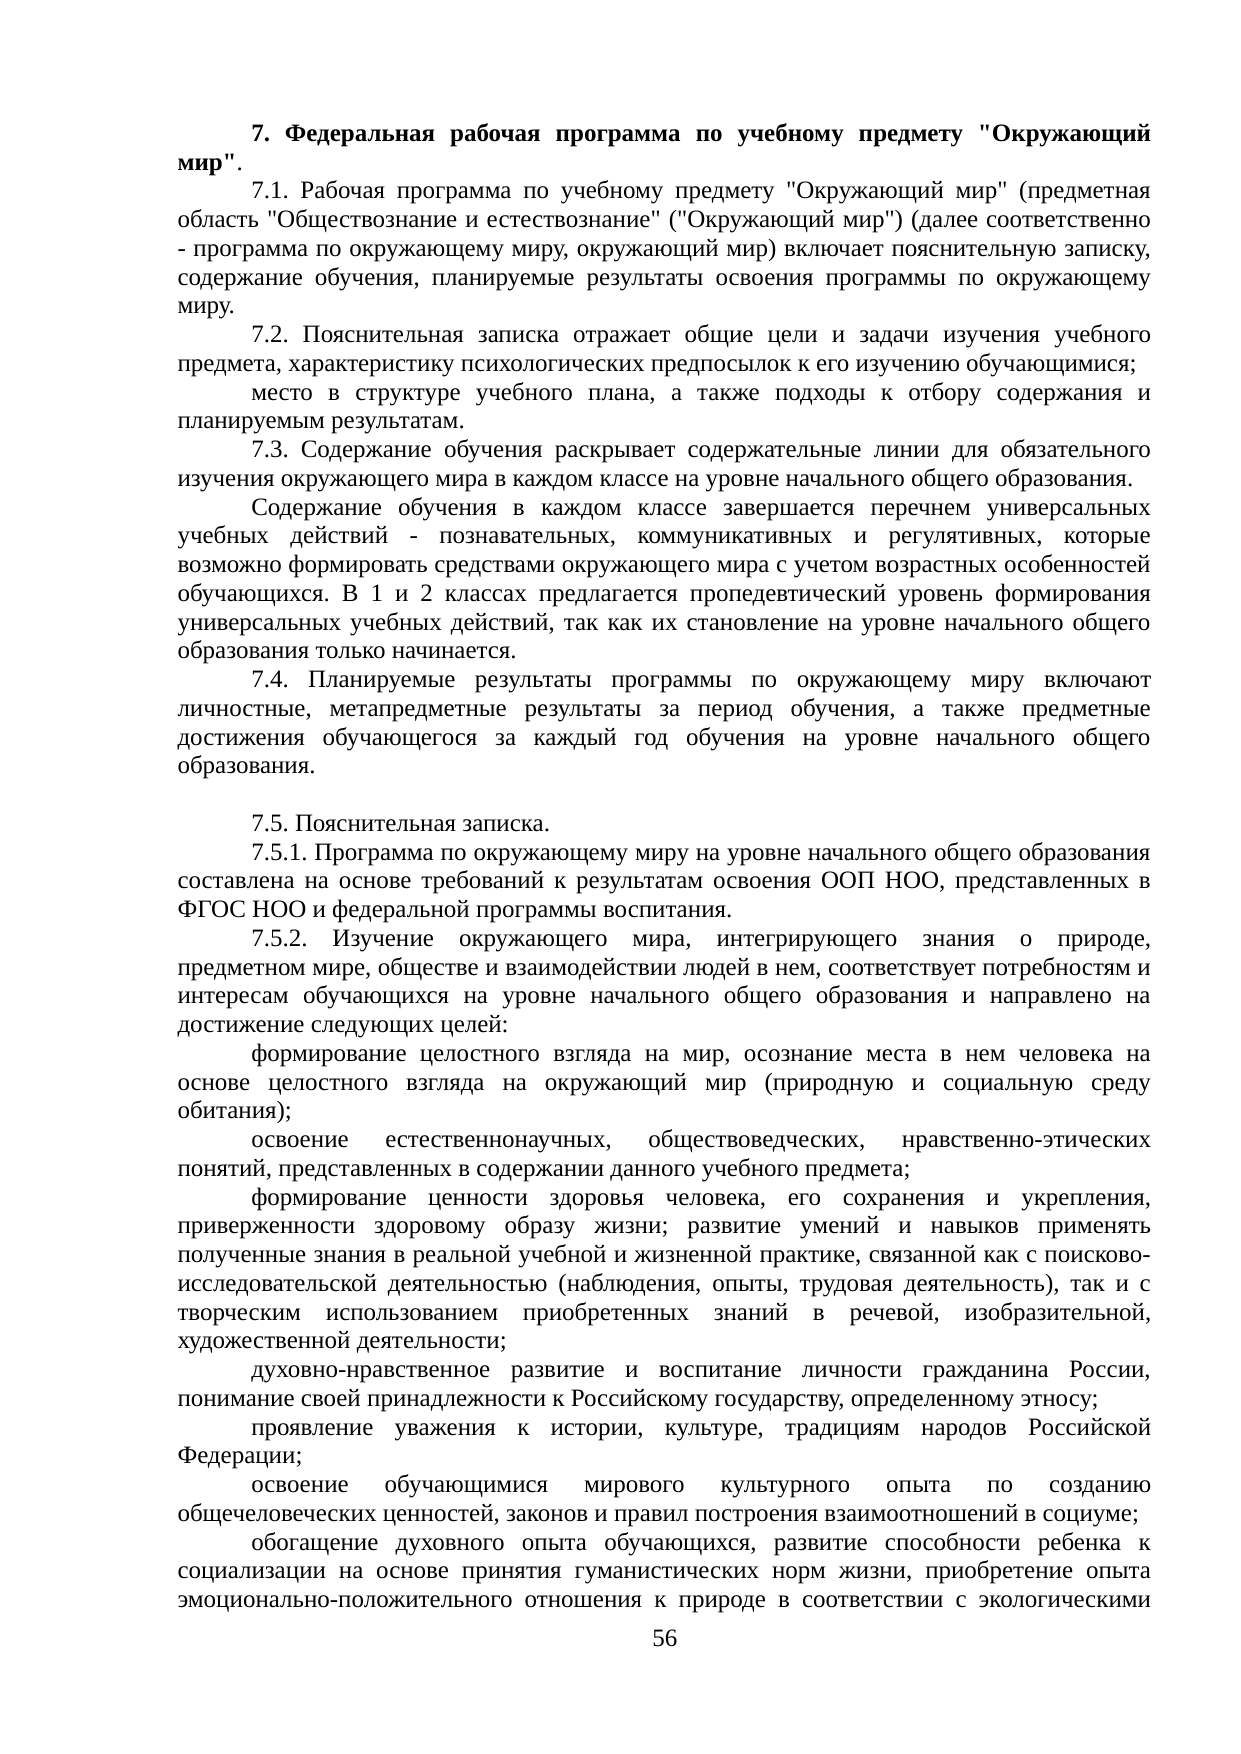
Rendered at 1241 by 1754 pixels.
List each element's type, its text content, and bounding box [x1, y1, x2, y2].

text проявление уважения к истории, культуре, традициям народов Российской Федерации; [177, 1412, 1152, 1469]
text 7.5.1. Программа по окружающему миру на уровне начального общего образования составлена на основе требований к результатам освоения ООП НОО, представленных в ФГОС НОО и федеральной программы воспитания. [177, 837, 1152, 923]
text Содержание обучения в каждом классе завершается перечнем универсальных учебных действий - познавательных, коммуникативных и регулятивных, которые возможно формировать средствами окружающего мира с учетом возрастных особенностей обучающихся. В 1 и 2 классах предлагается пропедевтический уровень формирования универсальных учебных действий, так как их становление на уровне начального общего образования только начинается. [177, 492, 1152, 664]
text освоение естественнонаучных, обществоведческих, нравственно-этических понятий, представленных в содержании данного учебного предмета; [177, 1124, 1152, 1182]
text 7.4. Планируемые результаты программы по окружающему миру включают личностные, метапредметные результаты за период обучения, а также предметные достижения обучающегося за каждый год обучения на уровне начального общего образования. [177, 664, 1152, 779]
text 7.2. Пояснительная записка отражает общие цели и задачи изучения учебного предмета, характеристику психологических предпосылок к его изучению обучающимися; [177, 319, 1152, 377]
text 7. Федеральная рабочая программа по учебному предмету "Окружающий мир". [177, 118, 1152, 176]
text духовно-нравственное развитие и воспитание личности гражданина России, понимание своей принадлежности к Российскому государству, определенному этносу; [177, 1354, 1152, 1412]
text 7.3. Содержание обучения раскрывает содержательные линии для обязательного изучения окружающего мира в каждом классе на уровне начального общего образования. [177, 434, 1152, 492]
text 7.5.2. Изучение окружающего мира, интегрирующего знания о природе, предметном мире, обществе и взаимодействии людей в нем, соответствует потребностям и интересам обучающихся на уровне начального общего образования и направлено на достижение следующих целей: [177, 923, 1152, 1038]
text 7.5. Пояснительная записка. [177, 808, 1152, 837]
text место в структуре учебного плана, а также подходы к отбору содержания и планируемым результатам. [177, 377, 1152, 434]
text формирование ценности здоровья человека, его сохранения и укрепления, приверженности здоровому образу жизни; развитие умений и навыков применять полученные знания в реальной учебной и жизненной практике, связанной как с поисково-исследовательской деятельностью (наблюдения, опыты, трудовая деятельность), так и с творческим использованием приобретенных знаний в речевой, изобразительной, художественной деятельности; [177, 1182, 1152, 1354]
text освоение обучающимися мирового культурного опыта по созданию общечеловеческих ценностей, законов и правил построения взаимоотношений в социуме; [177, 1469, 1152, 1527]
text 7.1. Рабочая программа по учебному предмету "Окружающий мир" (предметная область "Обществознание и естествознание" ("Окружающий мир") (далее соответственно - программа по окружающему миру, окружающий мир) включает пояснительную записку, содержание обучения, планируемые результаты освоения программы по окружающему миру. [177, 176, 1152, 319]
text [177, 1527, 1152, 1613]
text формирование целостного взгляда на мир, осознание места в нем человека на основе целостного взгляда на окружающий мир (природную и социальную среду обитания); [177, 1038, 1152, 1124]
